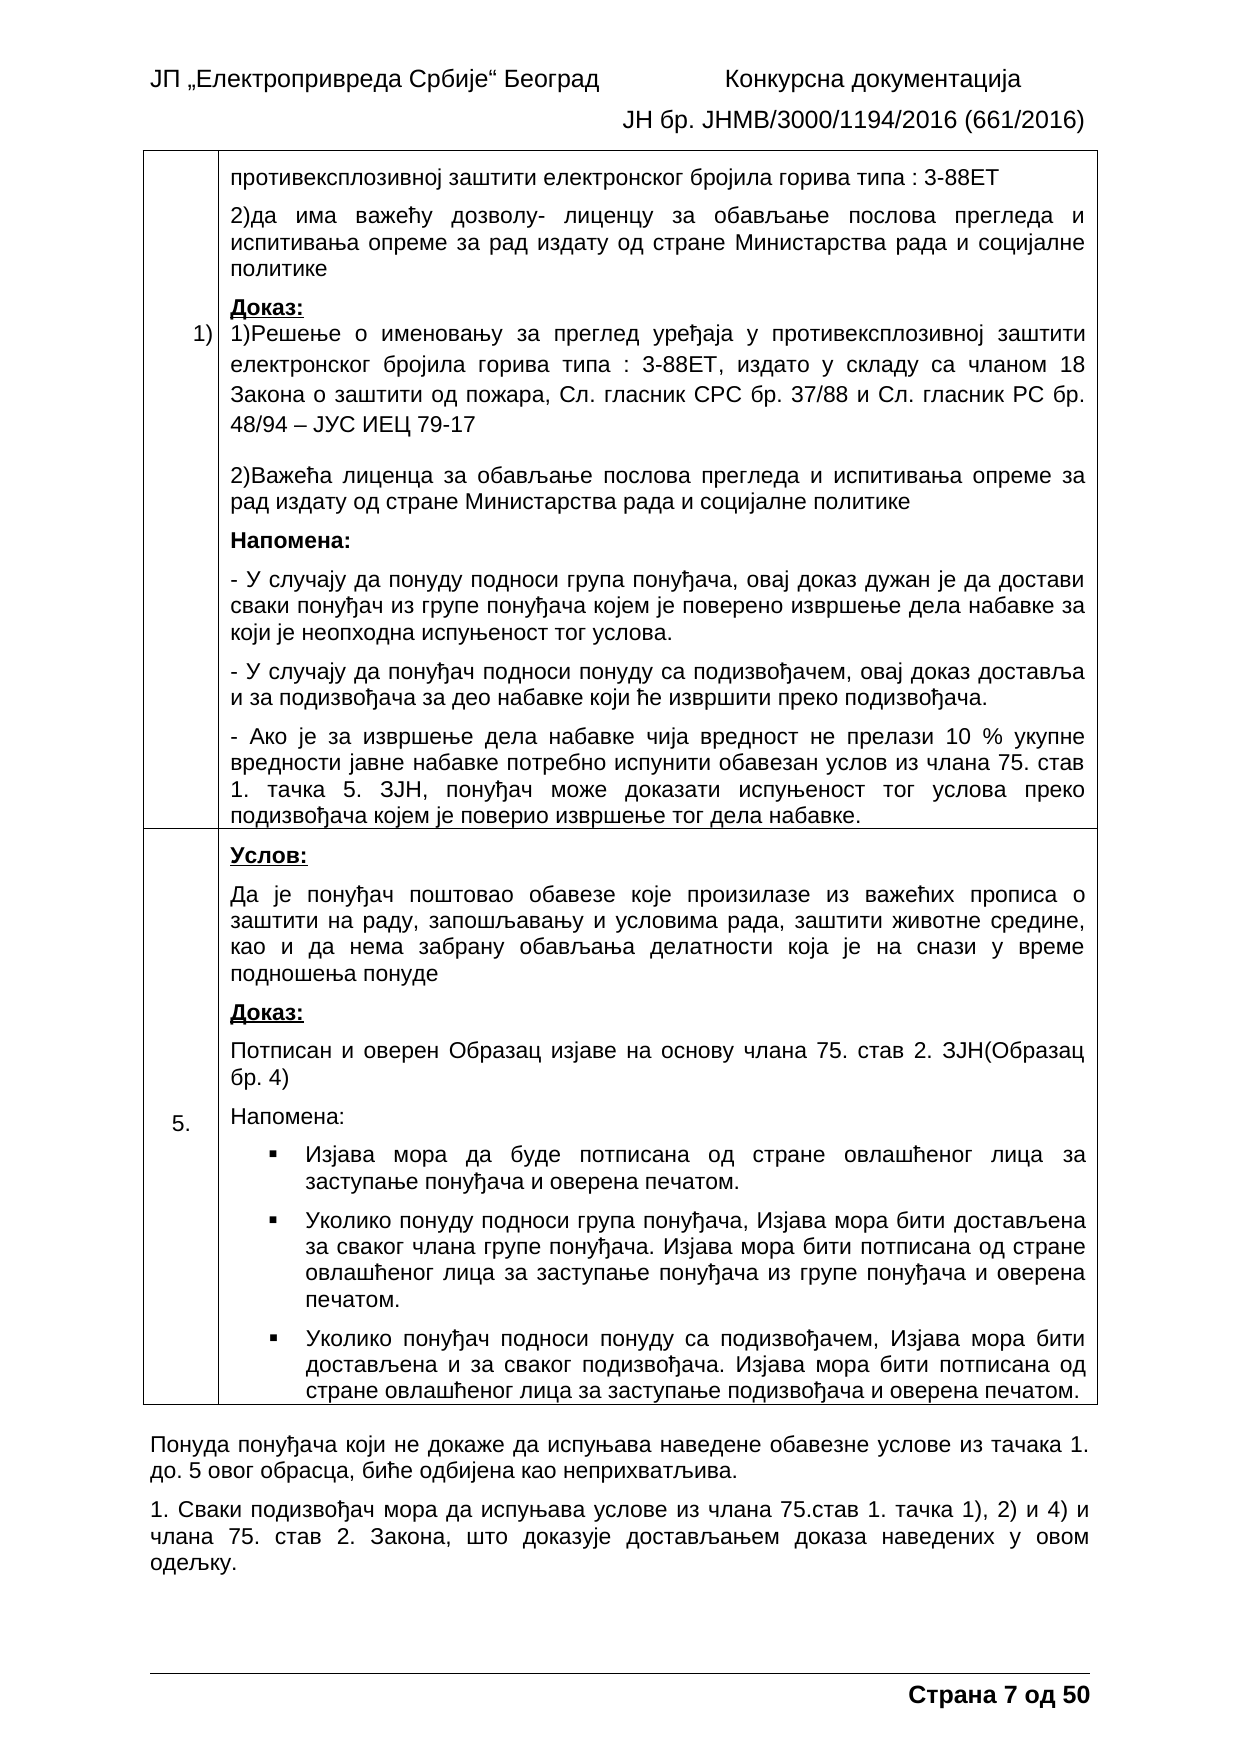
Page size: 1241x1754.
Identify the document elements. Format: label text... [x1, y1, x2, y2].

table_cell 5. [144, 829, 218, 1404]
text Понуда понуђача који не докаже да испуњава наведене обавезне услове из тачака 1. до. 5 овог обрасца, биће одбијена као неприхватљива. [150, 1431, 1090, 1484]
text 1. Сваки подизвођач мора да испуњава услове из члана 75.став 1. тачка 1), 2) и 4) и члана 75. став 2. Закона, што доказује достављањем доказа наведених у овом одељку. [150, 1496, 1090, 1575]
table_cell Услов: Да је понуђач поштовао обавезе које произилазе из важећих прописа о заштити на раду, запошљавању и условима рада, заштити животне средине, као и да нема забрану обављања делатности која је на снази у време подношења понуде Доказ: Потписан и оверен Образац изјаве на основу члана 75. став 2. ЗЈН(Образац бр. 4) Напомена: Изјава мора да буде потписана од стране овлашћеног лица за заступање понуђача и оверена печатом. Уколико понуду подноси група понуђача, Изјава мора бити достављена за сваког члана групе понуђача. Изјава мора бити потписана од стране овлашћеног лица за заступање понуђача из групе понуђача и оверена печатом. Уколико понуђач подноси понуду са подизвођачем, Изјава мора бити достављена и за сваког подизвођача. Изјава мора бити потписана од стране овлашћеног лица за заступање подизвођача и оверена печатом. [219, 829, 1097, 1404]
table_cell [219, 151, 1097, 828]
table_cell 4. [144, 151, 218, 828]
